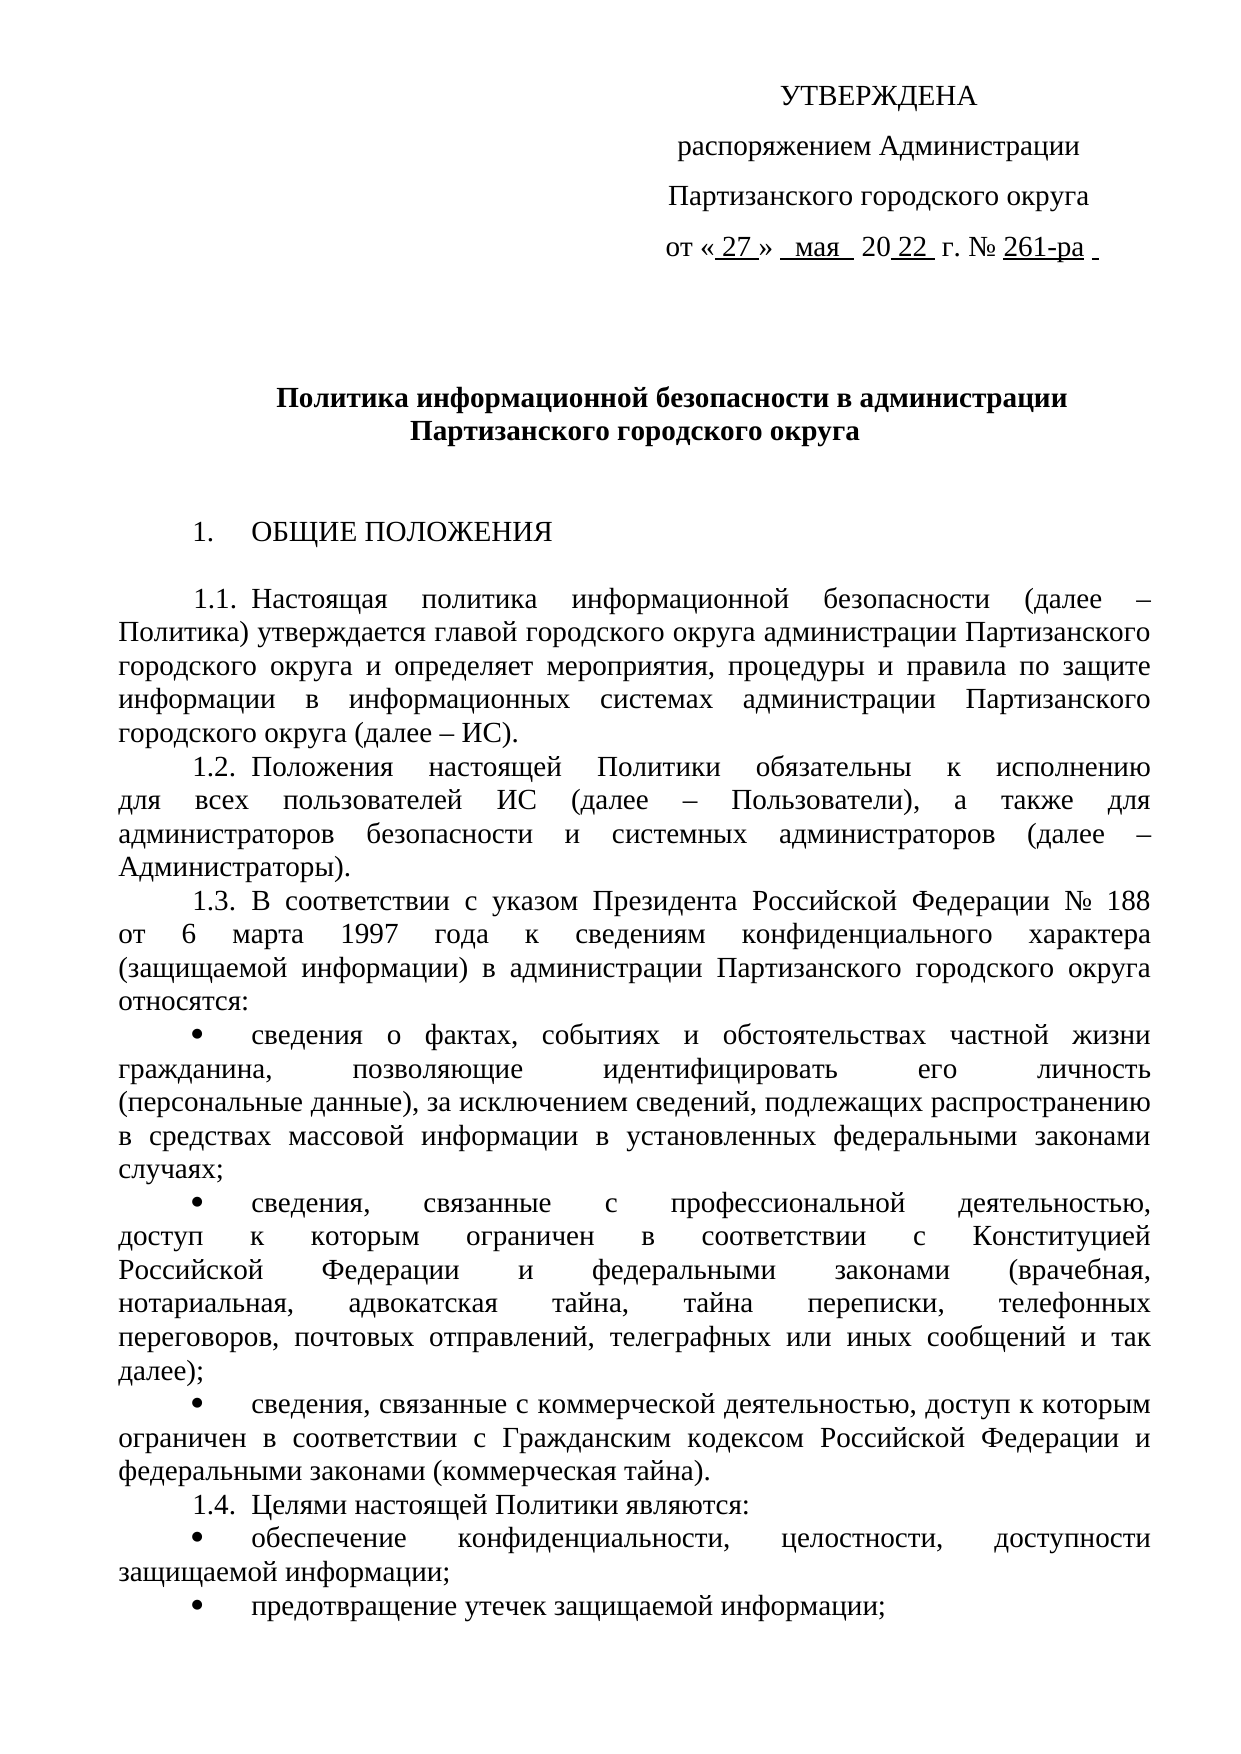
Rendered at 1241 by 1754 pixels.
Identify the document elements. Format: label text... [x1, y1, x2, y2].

list В соответствии с указом Президента Российской Федерации № 188 от 6 марта 1997 года к сведениям конфиденциального характера (защищаемой информации) в администрации Партизанского городского округа относятся: [118, 883, 1152, 1017]
text распоряжением Администрации Партизанского городского округа [605, 128, 1152, 212]
list сведения, связанные с профессиональной деятельностью, доступ к которым ограничен в соответствии с Конституцией Российской Федерации и федеральными законами (врачебная, нотариальная, адвокатская тайна, тайна переписки, телефонных переговоров, почтовых отправлений, телеграфных или иных сообщений и так далее); [118, 1185, 1152, 1386]
list ОБЩИЕ ПОЛОЖЕНИЯ [118, 514, 1152, 547]
list сведения, связанные с коммерческой деятельностью, доступ к которым ограничен в соответствии с Гражданским кодексом Российской Федерации и федеральными законами (коммерческая тайна). [118, 1386, 1152, 1487]
text УТВЕРЖДЕНА [605, 78, 1152, 111]
list сведения о фактах, событиях и обстоятельствах частной жизни гражданина, позволяющие идентифицировать его личность (персональные данные), за исключением сведений, подлежащих распространению в средствах массовой информации в установленных федеральными законами случаях; [118, 1017, 1152, 1185]
list Целями настоящей Политики являются: [118, 1487, 1152, 1521]
list предотвращение утечек защищаемой информации; [118, 1588, 1152, 1621]
text от « 27 » мая 20 22 г. № 261-ра. [605, 229, 1152, 262]
text Политика информационной безопасности в администрации Партизанского городского округа [118, 380, 1152, 447]
list обеспечение конфиденциальности, целостности, доступности защищаемой информации; [118, 1521, 1152, 1588]
list Настоящая политика информационной безопасности (далее – Политика) утверждается главой городского округа администрации Партизанского городского округа и определяет мероприятия, процедуры и правила по защите информации в информационных системах администрации Партизанского городского округа (далее – ИС). [118, 581, 1152, 749]
list Положения настоящей Политики обязательны к исполнению для всех пользователей ИС (далее – Пользователи), а также для администраторов безопасности и системных администраторов (далее – Администраторы). [118, 749, 1152, 883]
